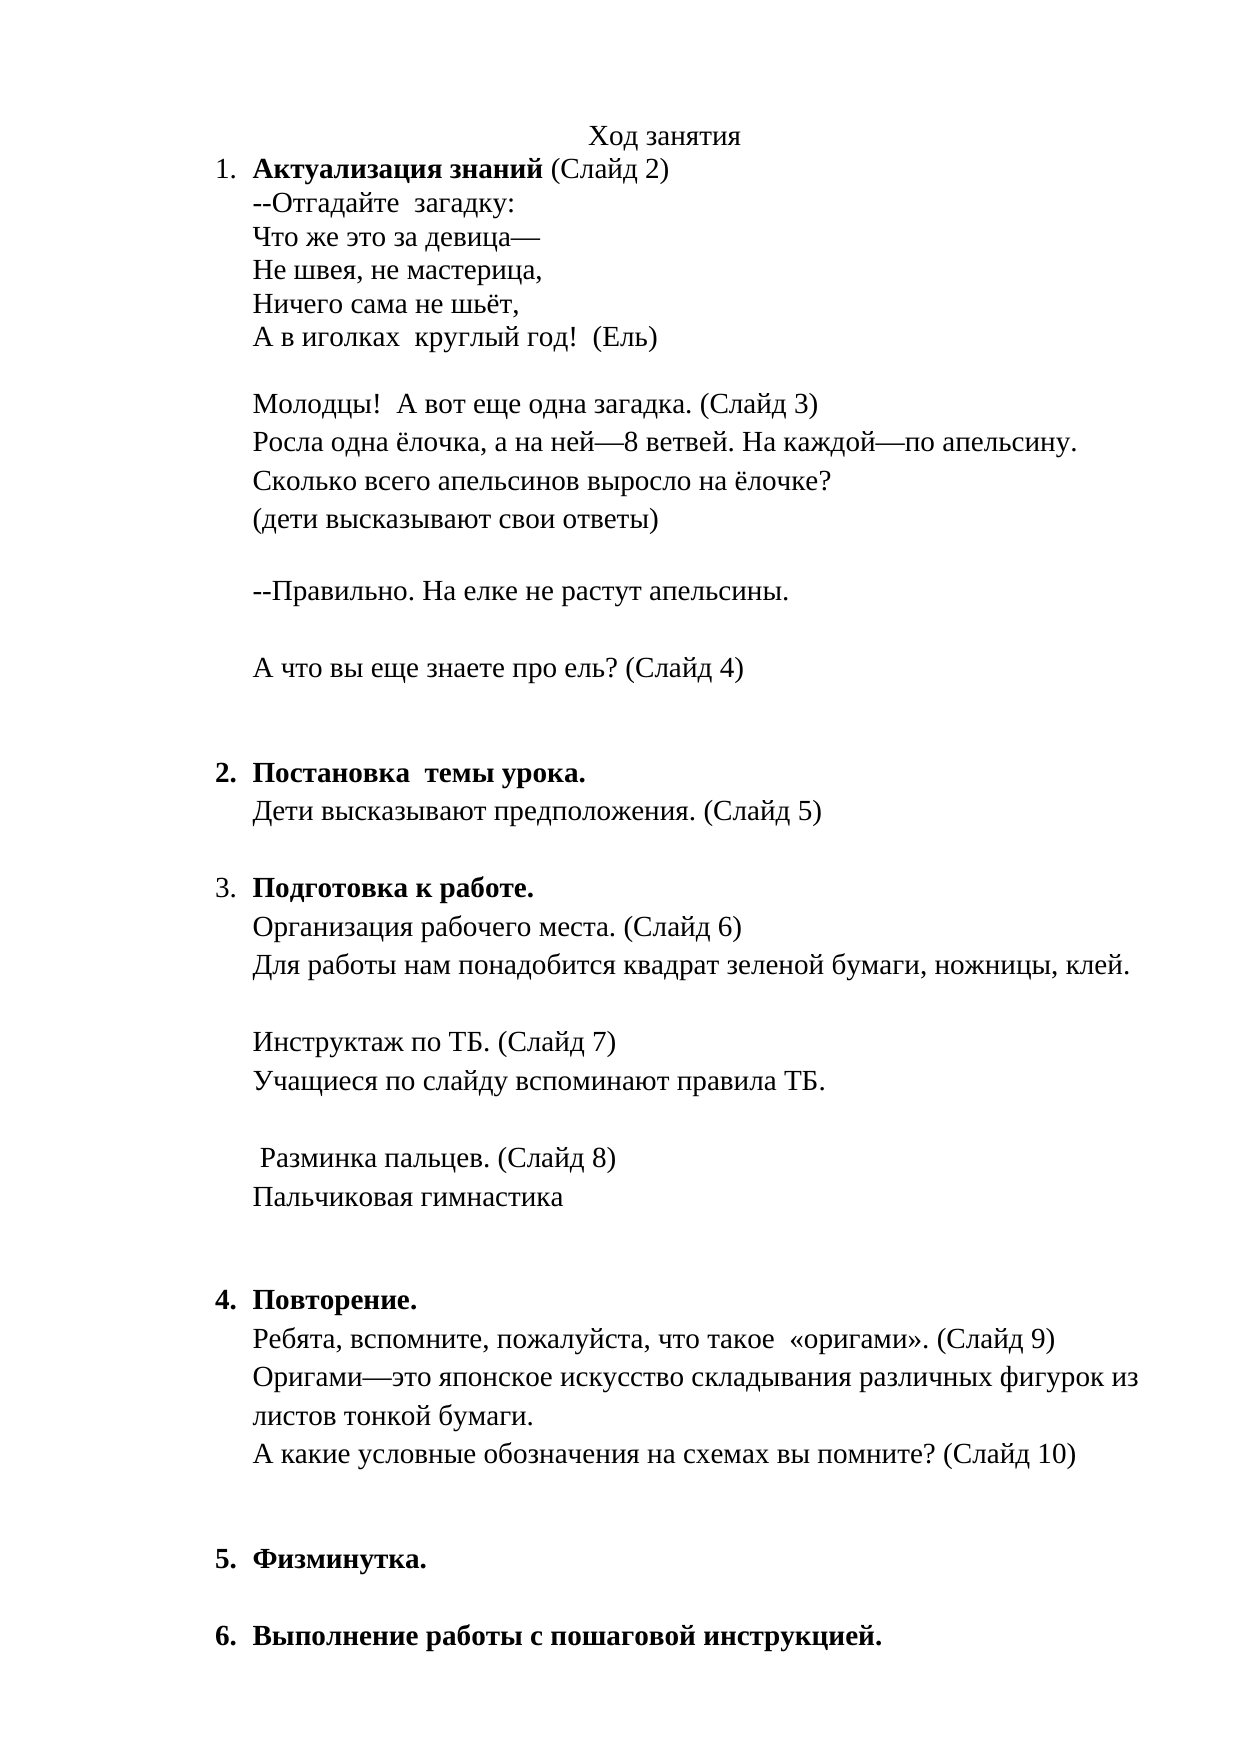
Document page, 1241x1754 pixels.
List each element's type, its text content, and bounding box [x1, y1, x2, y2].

list Для работы нам понадобится квадрат зеленой бумаги, ножницы, клей. [252, 947, 1152, 981]
list Разминка пальцев. (Слайд 8) [252, 1140, 1152, 1174]
list Повторение. [215, 1282, 1152, 1316]
list Организация рабочего места. (Слайд 6) [252, 909, 1152, 942]
list Пальчиковая гимнастика [252, 1179, 1152, 1212]
list Росла одна ёлочка, а на ней—8 ветвей. На каждой—по апельсину. Сколько всего апельсинов выросло на ёлочке? [252, 424, 1152, 497]
list Не швея, не мастерица, [252, 252, 1152, 286]
list --Отгадайте загадку: [252, 185, 1152, 219]
list Подготовка к работе. [215, 870, 1152, 904]
list Постановка темы урока. [215, 755, 1152, 788]
text Ход занятия [177, 118, 1152, 152]
list Что же это за девица— [252, 219, 1152, 252]
list (дети высказывают свои ответы) [252, 502, 1152, 535]
list Ребята, вспомните, пожалуйста, что такое «оригами». (Слайд 9) Оригами—это японское искусство складывания различных фигурок из листов тонкой бумаги. [252, 1321, 1152, 1432]
list А какие условные обозначения на схемах вы помните? (Слайд 10) [252, 1437, 1152, 1470]
list А в иголках круглый год! (Ель) [252, 319, 1152, 353]
list А что вы еще знаете про ель? (Слайд 4) [252, 650, 1152, 684]
list Инструктаж по ТБ. (Слайд 7) [252, 1024, 1152, 1058]
list Ничего сама не шьёт, [252, 286, 1152, 319]
list --Правильно. На елке не растут апельсины. [252, 573, 1152, 607]
list Дети высказывают предположения. (Слайд 5) [252, 793, 1152, 827]
list Физминутка. [215, 1541, 1152, 1575]
list Молодцы! А вот еще одна загадка. (Слайд 3) [252, 386, 1152, 419]
list Выполнение работы с пошаговой инструкцией. [215, 1618, 1152, 1652]
list Актуализация знаний (Слайд 2) [215, 152, 1152, 185]
list Учащиеся по слайду вспоминают правила ТБ. [252, 1063, 1152, 1097]
